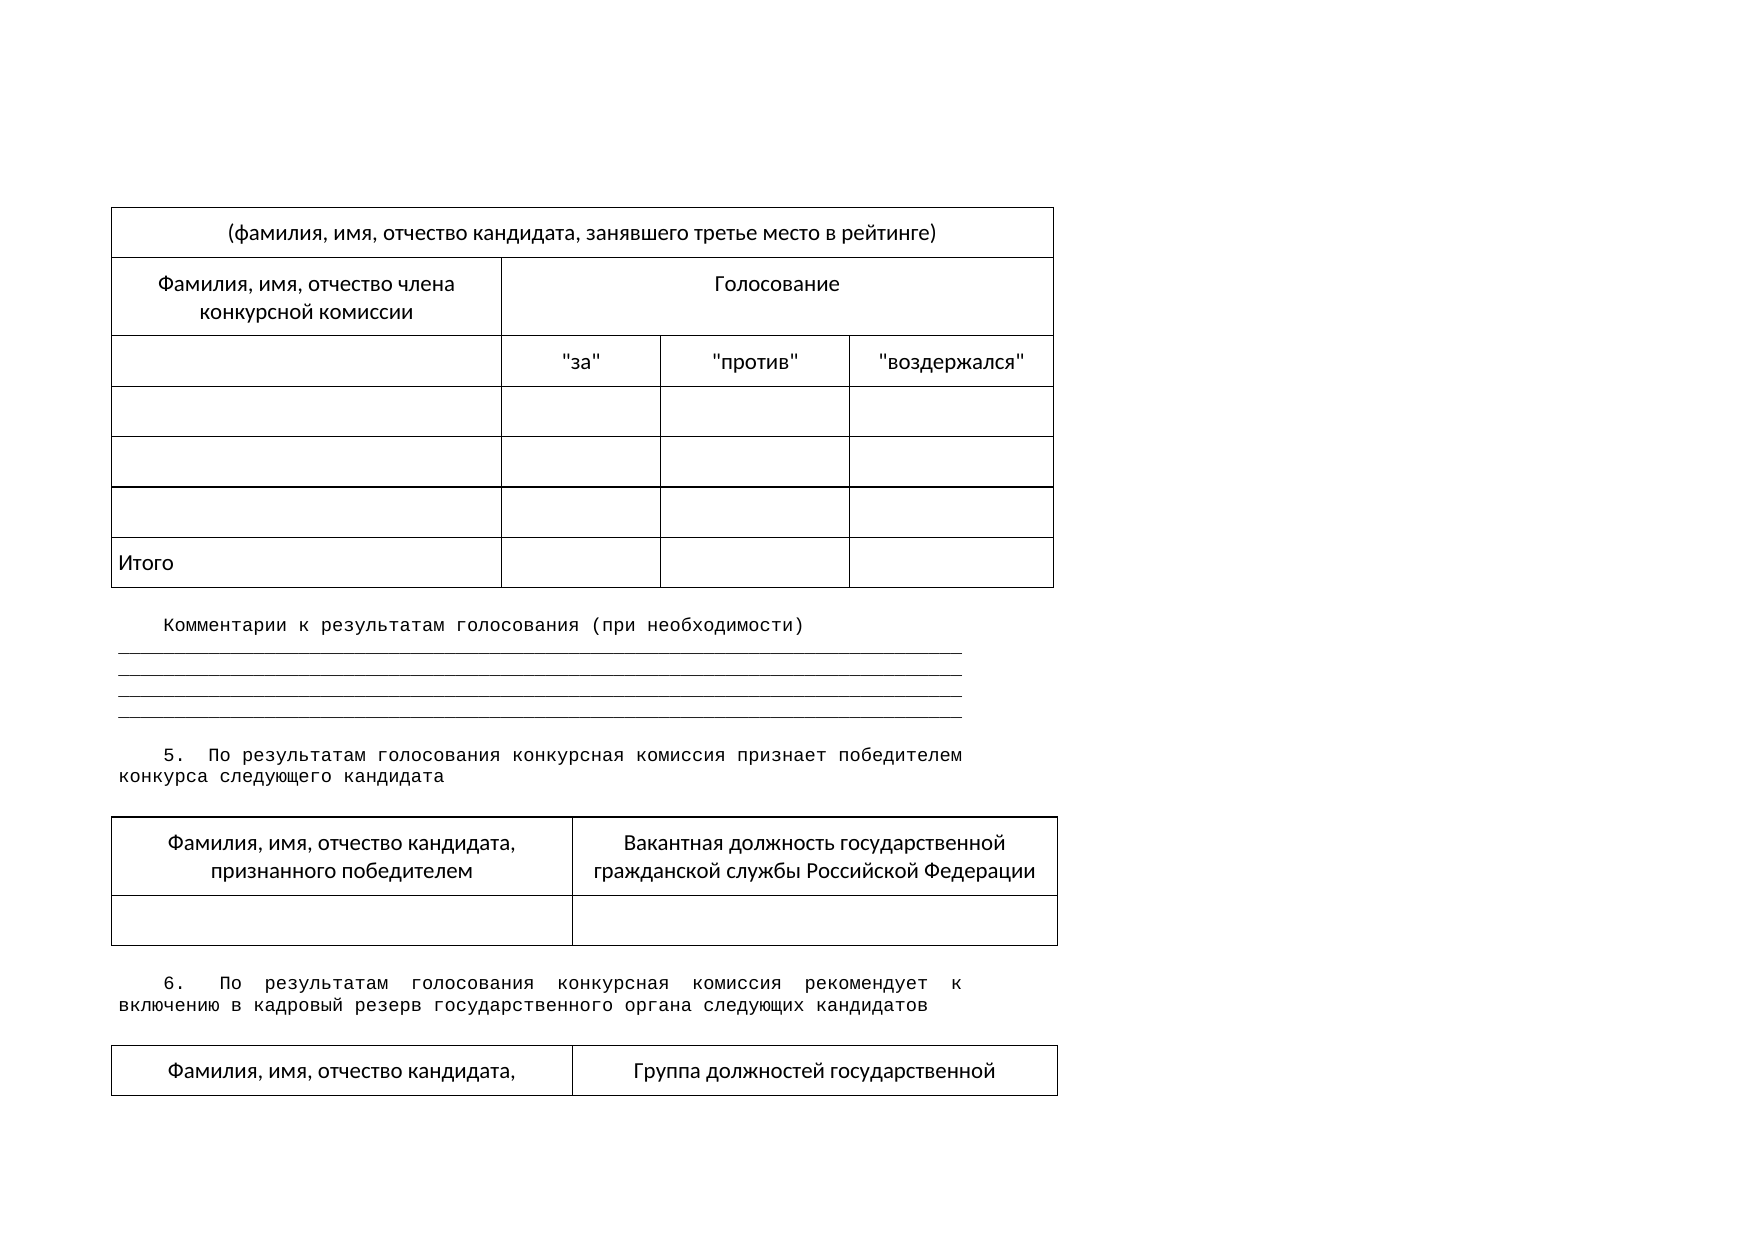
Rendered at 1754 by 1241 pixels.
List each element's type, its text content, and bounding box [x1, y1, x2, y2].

table_cell [502, 437, 660, 486]
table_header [112, 208, 1053, 257]
text ___________________________________________________________________________ [118, 637, 1636, 658]
table_cell [661, 488, 849, 537]
table_cell [112, 437, 501, 486]
table_cell [661, 437, 849, 486]
table_cell [112, 488, 501, 537]
table_cell Итого [112, 538, 501, 587]
text Комментарии к результатам голосования (при необходимости) [118, 616, 1636, 637]
text конкурса следующего кандидата [118, 767, 1636, 788]
table_cell [573, 896, 1057, 945]
table_cell [661, 387, 849, 436]
text 5. По результатам голосования конкурсная комиссия признает победителем [118, 746, 1636, 767]
table_cell "против" [661, 336, 849, 386]
table_cell "воздержался" [850, 336, 1053, 386]
text ___________________________________________________________________________ [118, 658, 1636, 680]
table_cell [850, 488, 1053, 537]
table_cell [661, 538, 849, 587]
table_header Вакантная должность государственной гражданской службы Российской Федерации [573, 818, 1057, 895]
table_cell [112, 387, 501, 436]
table_cell [502, 538, 660, 587]
table_cell Фамилия, имя, отчество члена конкурсной комиссии [112, 258, 501, 335]
text ___________________________________________________________________________ [118, 701, 1636, 722]
table_cell [850, 437, 1053, 486]
text ___________________________________________________________________________ [118, 680, 1636, 701]
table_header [573, 1046, 1057, 1095]
table_cell "за" [502, 336, 660, 386]
table_cell [850, 538, 1053, 587]
table_cell [850, 387, 1053, 436]
table_cell Голосование [502, 258, 1053, 335]
text 6. По результатам голосования конкурсная комиссия рекомендует к [118, 974, 1636, 995]
table_cell [112, 336, 501, 386]
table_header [112, 1046, 572, 1095]
text включению в кадровый резерв государственного органа следующих кандидатов [118, 995, 1636, 1017]
table_cell [502, 387, 660, 436]
table_cell [502, 488, 660, 537]
table_cell [112, 896, 572, 945]
table_header Фамилия, имя, отчество кандидата, признанного победителем [112, 818, 572, 895]
